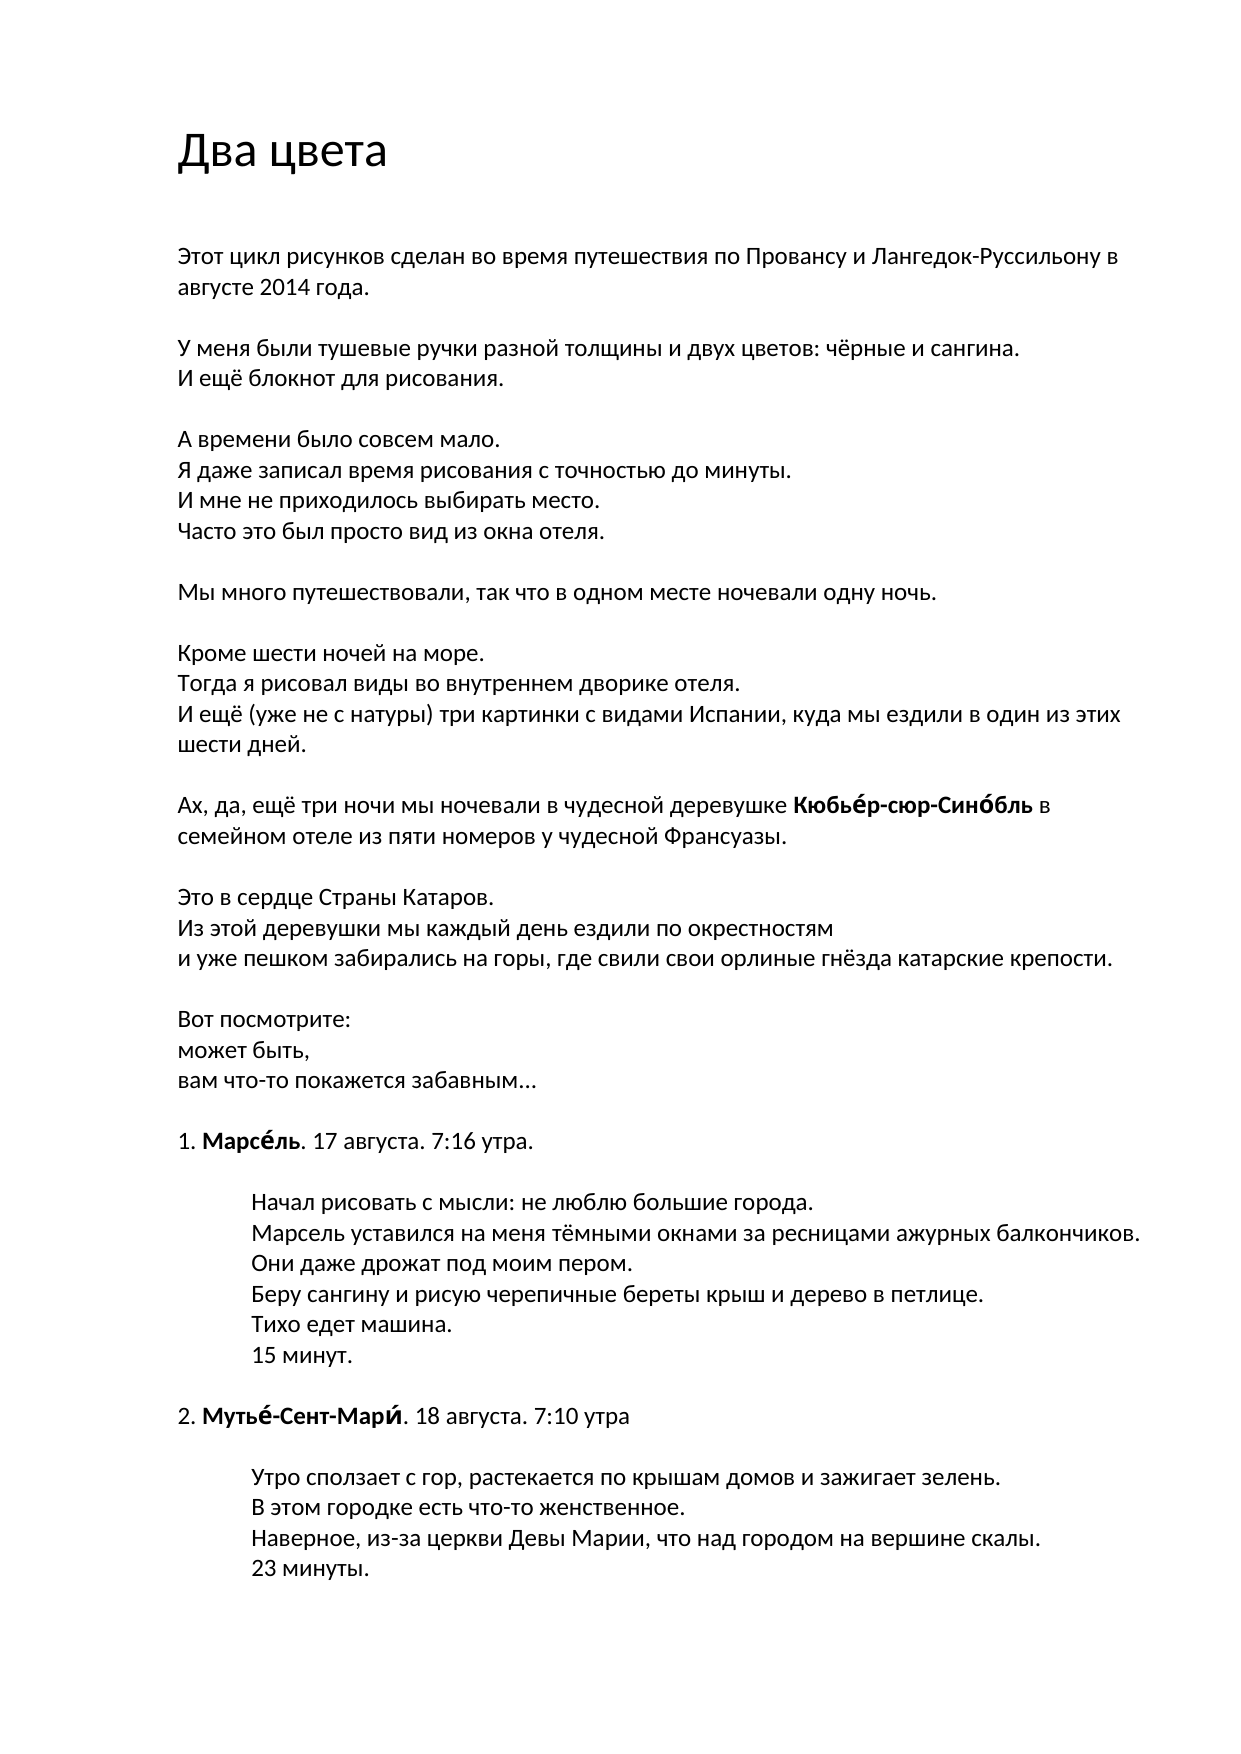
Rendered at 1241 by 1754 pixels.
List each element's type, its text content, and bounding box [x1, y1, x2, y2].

text Два цвета [177, 118, 1152, 179]
text Из этой деревушки мы каждый день ездили по окрестностям [177, 912, 1152, 942]
text 2. Мутье́-Сент-Мари́. 18 августа. 7:10 утра [177, 1400, 1152, 1431]
text Тогда я рисовал виды во внутреннем дворике отеля. [177, 667, 1152, 698]
text Тихо едет машина. [251, 1308, 1152, 1339]
text Я даже записал время рисования с точностью до минуты. [177, 454, 1152, 484]
text В этом городке есть что-то женственное. [251, 1492, 1152, 1522]
text И мне не приходилось выбирать место. [177, 484, 1152, 515]
text А времени было совсем мало. [177, 423, 1152, 454]
text Этот цикл рисунков сделан во время путешествия по Провансу и Лангедок-Руссильону в августе 2014 года. [177, 240, 1152, 301]
text Вот посмотрите: [177, 1003, 1152, 1034]
text Часто это был просто вид из окна отеля. [177, 515, 1152, 545]
text Марсель уставился на меня тёмными окнами за ресницами ажурных балкончиков. [251, 1217, 1152, 1247]
text 15 минут. [251, 1339, 1152, 1369]
text У меня были тушевые ручки разной толщины и двух цветов: чёрные и сангина. [177, 332, 1152, 362]
text Кроме шести ночей на море. [177, 637, 1152, 667]
text может быть, [177, 1034, 1152, 1064]
text И ещё блокнот для рисования. [177, 362, 1152, 393]
text Беру сангину и рисую черепичные береты крыш и дерево в петлице. [251, 1278, 1152, 1308]
text Начал рисовать с мысли: не люблю большие города. [251, 1186, 1152, 1217]
text Они даже дрожат под моим пером. [251, 1247, 1152, 1278]
text 23 минуты. [251, 1553, 1152, 1583]
text Это в сердце Страны Катаров. [177, 881, 1152, 912]
text Мы много путешествовали, так что в одном месте ночевали одну ночь. [177, 576, 1152, 606]
text 1. Марсе́ль. 17 августа. 7:16 утра. [177, 1125, 1152, 1156]
text Утро сползает с гор, растекается по крышам домов и зажигает зелень. [251, 1461, 1152, 1492]
text Наверное, из-за церкви Девы Марии, что над городом на вершине скалы. [251, 1522, 1152, 1553]
text и уже пешком забирались на горы, где свили свои орлиные гнёзда катарские крепости. [177, 942, 1152, 973]
text вам что-то покажется забавным... [177, 1064, 1152, 1095]
text Ах, да, ещё три ночи мы ночевали в чудесной деревушке Кюбье́р-сюр-Сино́бль в семейном отеле из пяти номеров у чудесной Франсуазы. [177, 789, 1152, 851]
text И ещё (уже не с натуры) три картинки с видами Испании, куда мы ездили в один из этих шести дней. [177, 698, 1152, 759]
